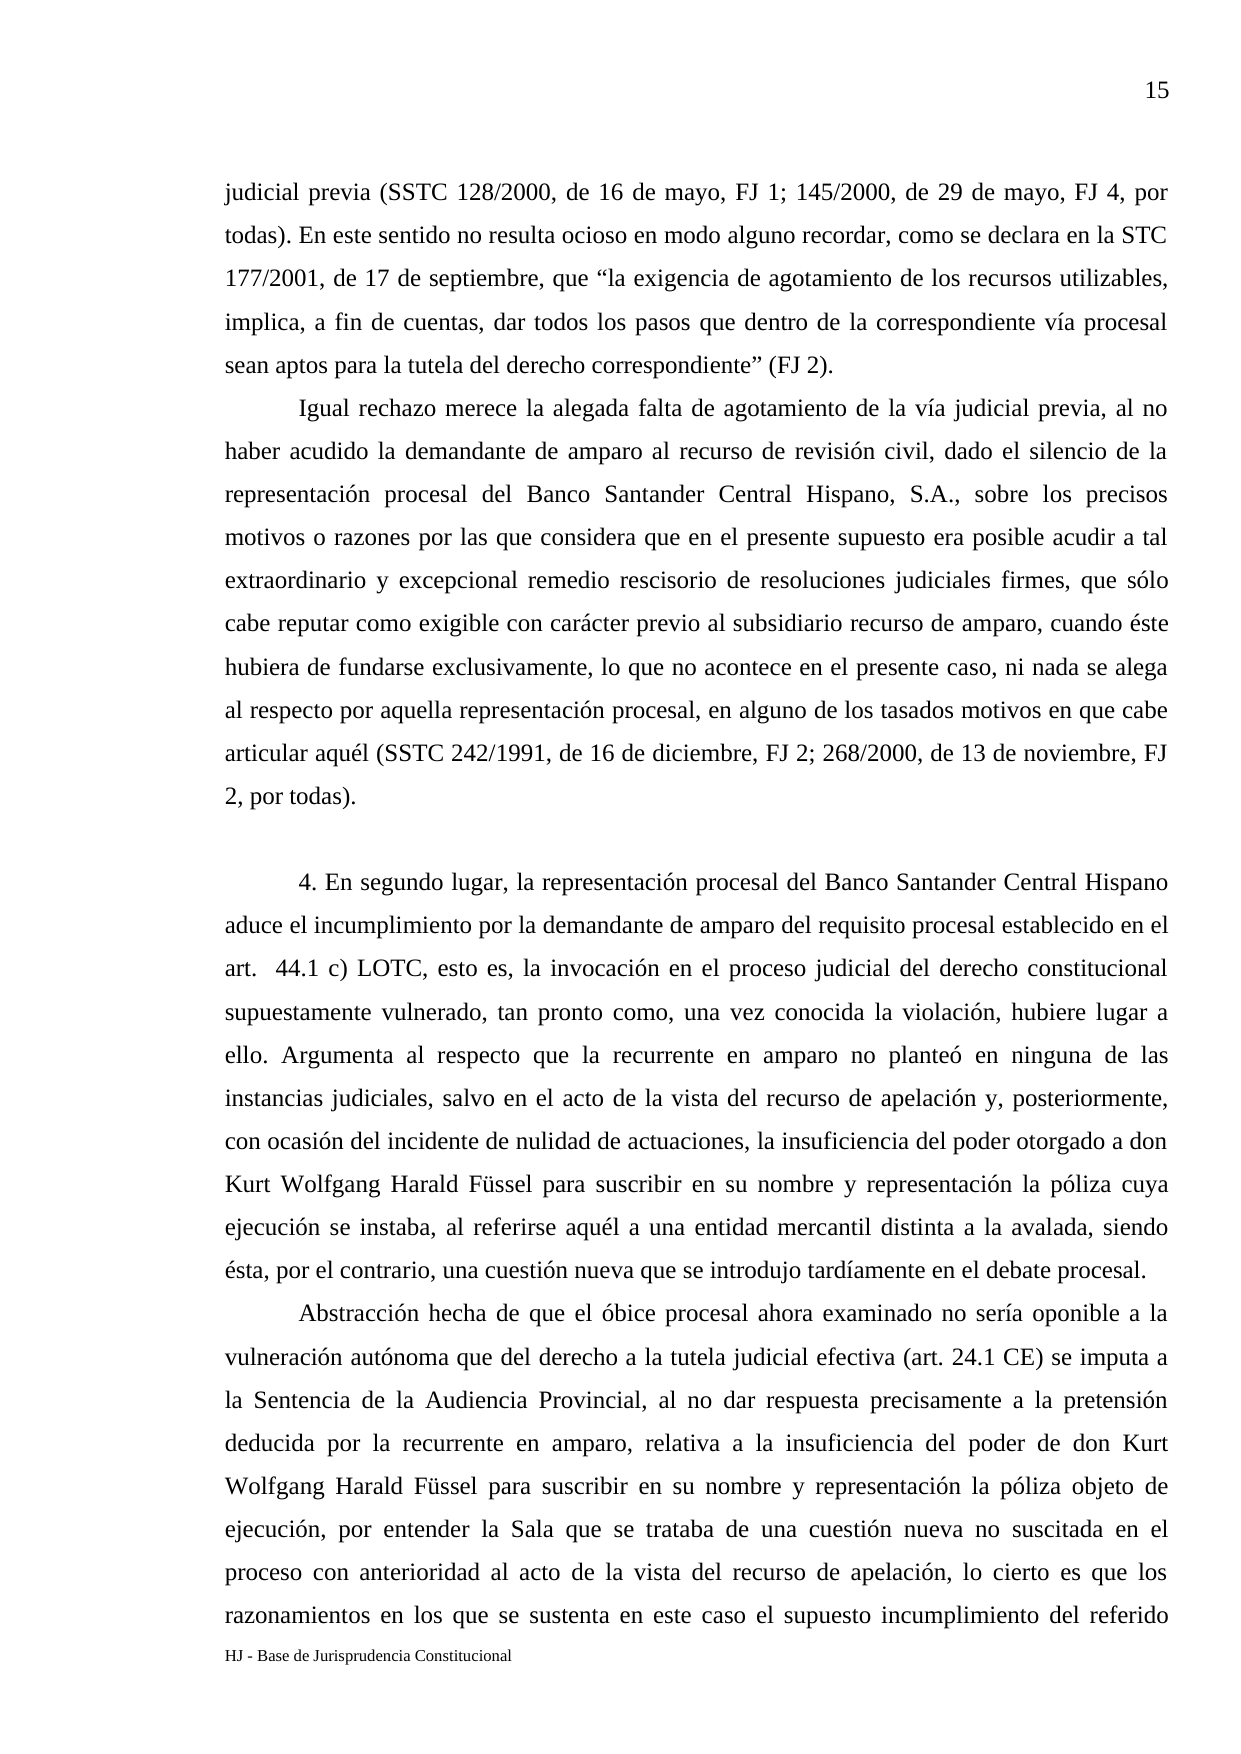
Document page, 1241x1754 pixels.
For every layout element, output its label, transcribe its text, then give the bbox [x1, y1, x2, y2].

text Igual rechazo merece la alegada falta de agotamiento de la vía judicial previa, al no haber acudido la demandante de amparo al recurso de revisión civil, dado el silencio de la representación procesal del Banco Santander Central Hispano, S.A., sobre los precisos motivos o razones por las que considera que en el presente supuesto era posible acudir a tal extraordinario y excepcional remedio rescisorio de resoluciones judiciales firmes, que sólo cabe reputar como exigible con carácter previo al subsidiario recurso de amparo, cuando éste hubiera de fundarse exclusivamente, lo que no acontece en el presente caso, ni nada se alega al respecto por aquella representación procesal, en alguno de los tasados motivos en que cabe articular aquél (SSTC 242/1991, de 16 de diciembre, FJ 2; 268/2000, de 13 de noviembre, FJ 2, por todas). [224, 393, 1169, 810]
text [224, 1298, 1169, 1629]
text 4. En segundo lugar, la representación procesal del Banco Santander Central Hispano aduce el incumplimiento por la demandante de amparo del requisito procesal establecido en el art. 44.1 c) LOTC, esto es, la invocación en el proceso judicial del derecho constitucional supuestamente vulnerado, tan pronto como, una vez conocida la violación, hubiere lugar a ello. Argumenta al respecto que la recurrente en amparo no planteó en ninguna de las instancias judiciales, salvo en el acto de la vista del recurso de apelación y, posteriormente, con ocasión del incidente de nulidad de actuaciones, la insuficiencia del poder otorgado a don Kurt Wolfgang Harald Füssel para suscribir en su nombre y representación la póliza cuya ejecución se instaba, al referirse aquél a una entidad mercantil distinta a la avalada, siendo ésta, por el contrario, una cuestión nueva que se introdujo tardíamente en el debate procesal. [224, 867, 1169, 1284]
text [224, 177, 1169, 378]
